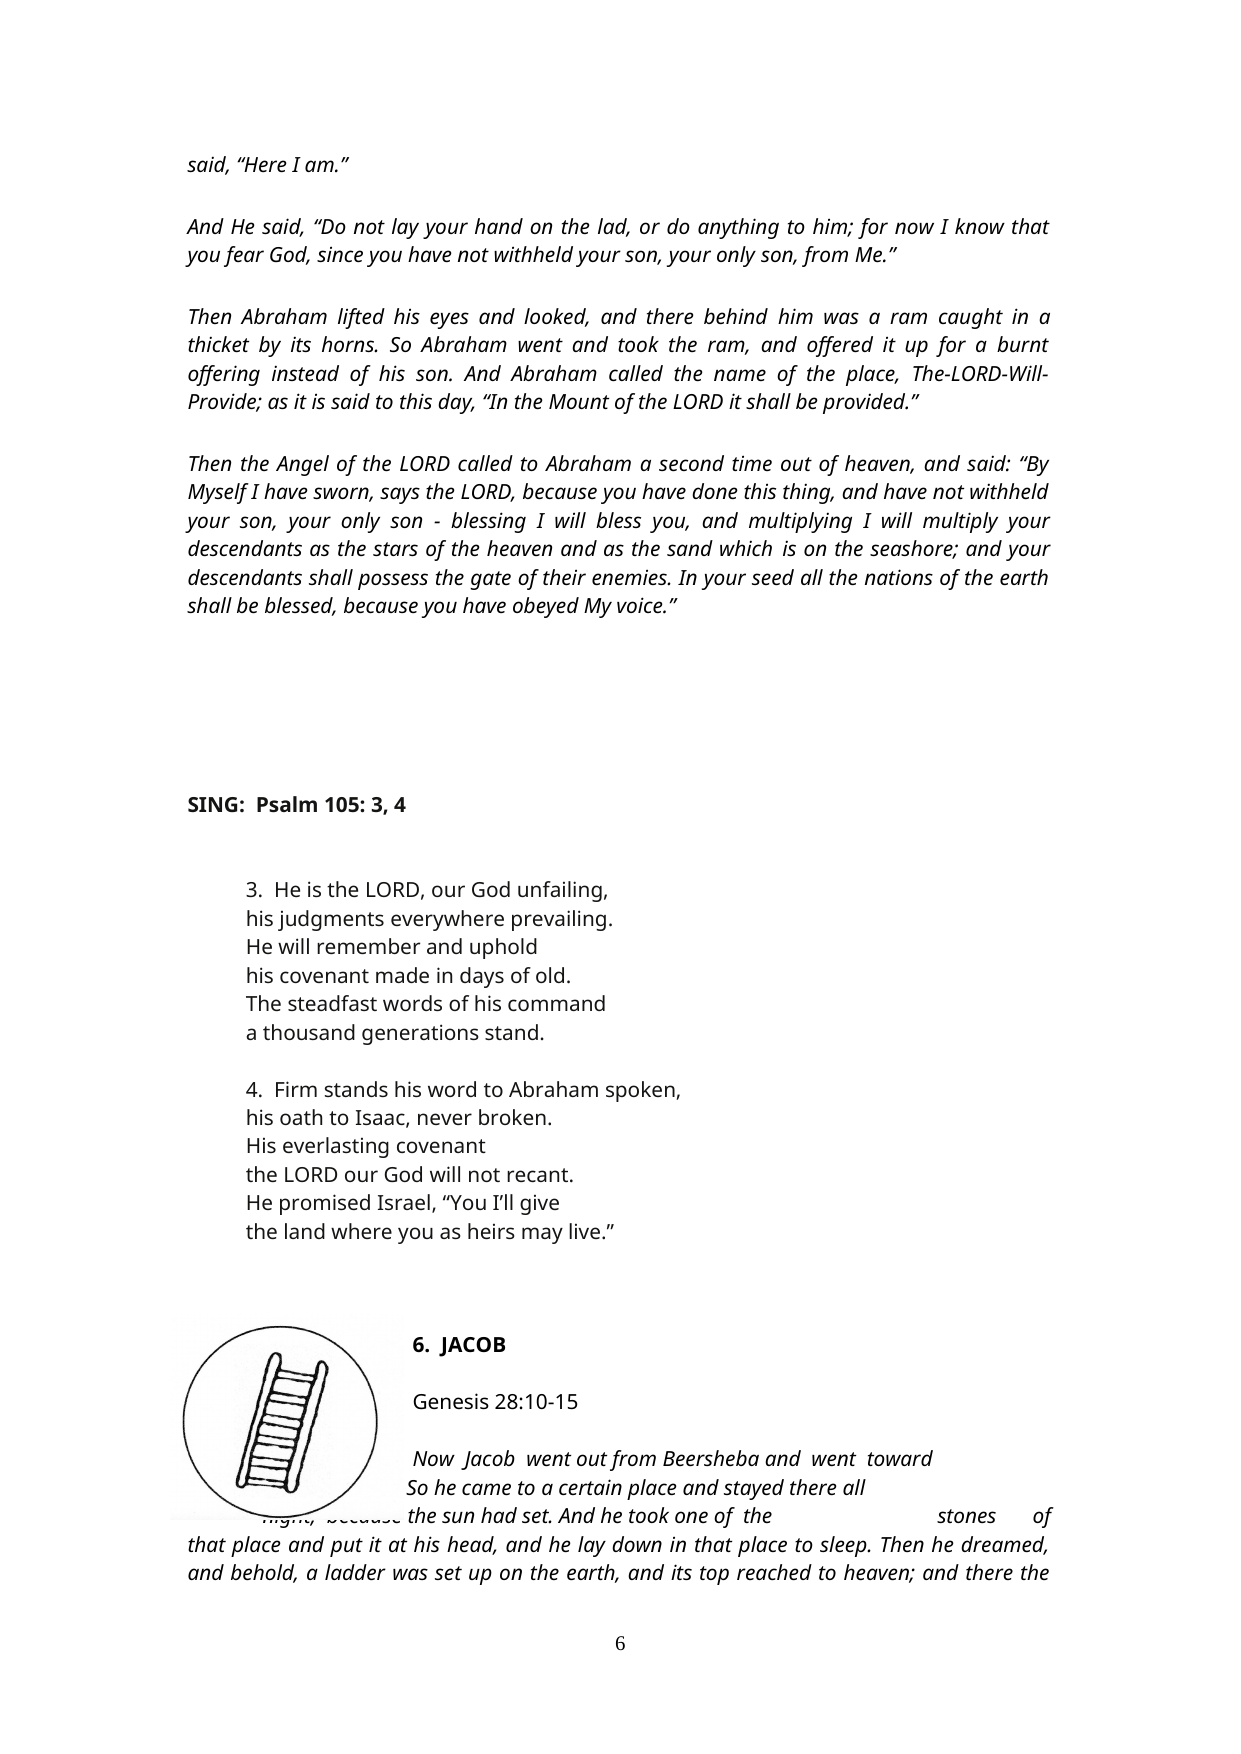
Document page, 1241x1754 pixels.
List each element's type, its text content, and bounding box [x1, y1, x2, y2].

text Then the Angel of the LORD called to Abraham a second time out of heaven, and said: “By Myself I have sworn, says the LORD, because you have done this thing, and have not withheld your son, your only son - blessing I will bless you, and multiplying I will multiply your descendants as the stars of the heaven and as the sand which is on the seashore; and your descendants shall possess the gate of their enemies. In your seed all the nations of the earth shall be blessed, because you have obeyed My voice.” [187, 449, 1053, 620]
text SING: Psalm 105: 3, 4 [187, 790, 1053, 819]
text He promised Israel, “You I’ll give [187, 1188, 1053, 1217]
text the land where you as heirs may live.” [187, 1217, 1053, 1245]
text his oath to Isaac, never broken. [187, 1103, 1053, 1132]
text Genesis 28:10-15 [405, 1387, 1053, 1416]
text the LORD our God will not recant. [187, 1160, 1053, 1188]
text And He said, “Do not lay your hand on the lad, or do anything to him; for now I know that you fear God, since you have not withheld your son, your only son, from Me.” [187, 212, 1053, 269]
text his judgments everywhere prevailing. [187, 904, 1053, 932]
text His everlasting covenant [187, 1132, 1053, 1160]
text 6. JACOB [405, 1331, 1053, 1359]
text his covenant made in days of old. [187, 961, 1053, 989]
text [187, 1444, 1053, 1587]
text a thousand generations stand. [187, 1018, 1053, 1046]
text 4. Firm stands his word to Abraham spoken, [187, 1075, 1053, 1103]
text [187, 150, 1053, 178]
picture [170, 1313, 405, 1520]
text Then Abraham lifted his eyes and looked, and there behind him was a ram caught in a thicket by its horns. So Abraham went and took the ram, and offered it up for a burnt offering instead of his son. And Abraham called the name of the place, The-LORD-Will-Provide; as it is said to this day, “In the Mount of the LORD it shall be provided.” [187, 302, 1053, 416]
text He will remember and uphold [187, 932, 1053, 961]
text The steadfast words of his command [187, 989, 1053, 1018]
text 3. He is the LORD, our God unfailing, [187, 876, 1053, 904]
